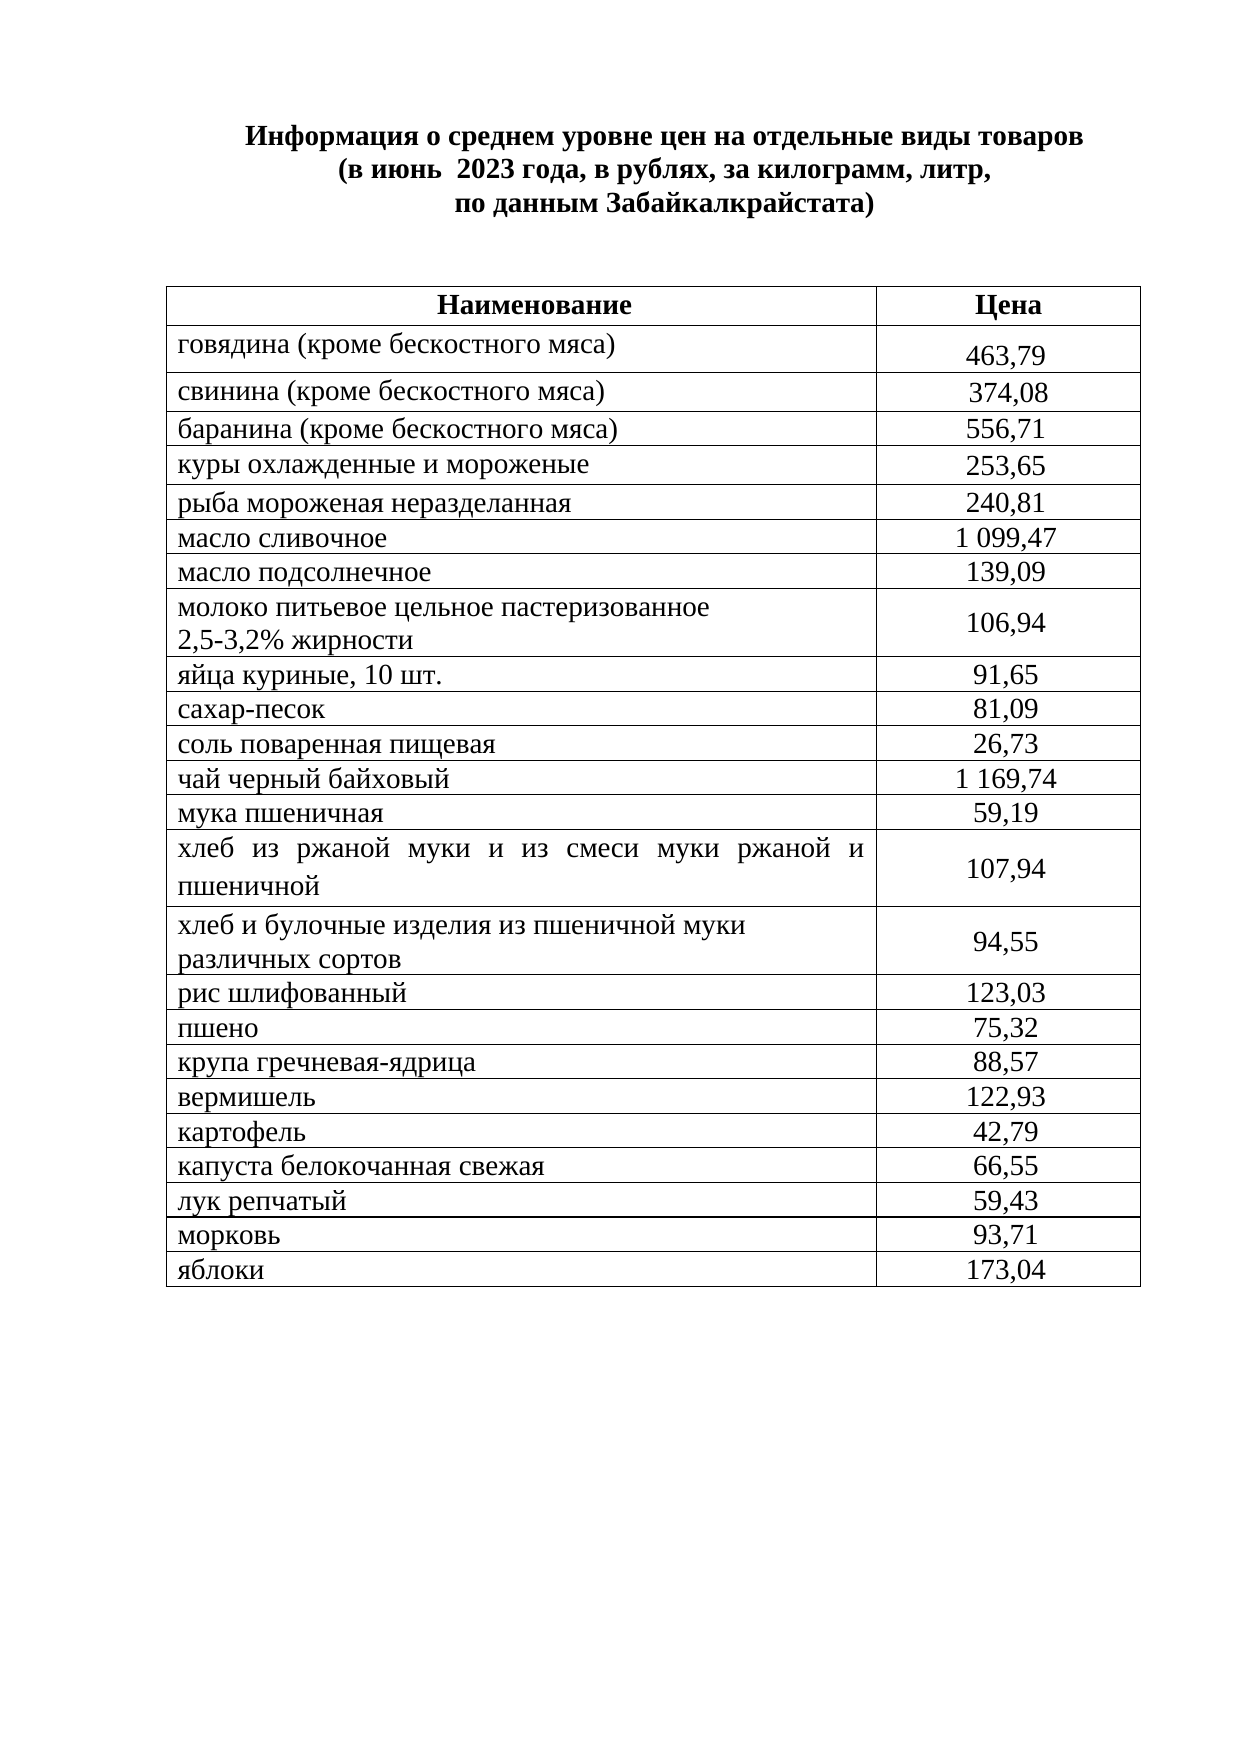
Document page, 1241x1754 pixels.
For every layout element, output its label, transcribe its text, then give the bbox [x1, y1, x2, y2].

table_cell 75,32 [877, 1010, 1140, 1043]
table_cell масло сливочное [167, 520, 876, 553]
table_cell соль поваренная пищевая [167, 726, 876, 760]
table_header Цена [877, 287, 1140, 325]
text Информация о среднем уровне цен на отдельные виды товаров [177, 118, 1152, 152]
table_cell крупа гречневая-ядрица [167, 1045, 876, 1078]
table_cell 59,19 [877, 795, 1140, 829]
table_cell 122,93 [877, 1079, 1140, 1113]
table_cell куры охлажденные и мороженые [167, 446, 876, 484]
table_cell 93,71 [877, 1218, 1140, 1251]
table_cell свинина (кроме бескостного мяса) [167, 373, 876, 411]
table_cell говядина (кроме бескостного мяса) [167, 326, 876, 372]
table_cell 240,81 [877, 485, 1140, 519]
table_cell рис шлифованный [167, 975, 876, 1009]
table_cell 253,65 [877, 446, 1140, 484]
table_cell 88,57 [877, 1045, 1140, 1078]
table_cell вермишель [167, 1079, 876, 1113]
table_cell чай черный байховый [167, 761, 876, 794]
table_cell 139,09 [877, 554, 1140, 588]
table_cell пшено [167, 1010, 876, 1043]
table_cell 91,65 [877, 657, 1140, 691]
table_cell баранина (кроме бескостного мяса) [167, 412, 876, 445]
table_cell 106,94 [877, 589, 1140, 656]
table_cell 173,04 [877, 1252, 1140, 1286]
table_cell 26,73 [877, 726, 1140, 760]
table_cell 123,03 [877, 975, 1140, 1009]
table_cell картофель [167, 1114, 876, 1147]
table_cell 107,94 [877, 830, 1140, 906]
table_cell сахар-песок [167, 692, 876, 725]
table_cell капуста белокочанная свежая [167, 1148, 876, 1182]
table_cell молоко питьевое цельное пастеризованное 2,5-3,2% жирности [167, 589, 876, 656]
table_cell морковь [167, 1218, 876, 1251]
table_cell 1 169,74 [877, 761, 1140, 794]
text по данным Забайкалкрайстата) [177, 185, 1152, 219]
table_cell мука пшеничная [167, 795, 876, 829]
table_cell яйца куриные, 10 шт. [167, 657, 876, 691]
table_cell хлеб и булочные изделия из пшеничной муки различных сортов [167, 907, 876, 974]
table_cell 556,71 [877, 412, 1140, 445]
table_cell 463,79 [877, 326, 1140, 372]
table_cell 1 099,47 [877, 520, 1140, 553]
table_cell масло подсолнечное [167, 554, 876, 588]
table_cell лук репчатый [167, 1183, 876, 1216]
table_cell 42,79 [877, 1114, 1140, 1147]
text (в июнь 2023 года, в рублях, за килограмм, литр, [177, 152, 1152, 185]
table_cell 59,43 [877, 1183, 1140, 1216]
table_cell 81,09 [877, 692, 1140, 725]
table_cell 66,55 [877, 1148, 1140, 1182]
table_cell 94,55 [877, 907, 1140, 974]
table_cell рыба мороженая неразделанная [167, 485, 876, 519]
table_cell 374,08 [877, 373, 1140, 411]
table_header Наименование [167, 287, 876, 325]
table_cell яблоки [167, 1252, 876, 1286]
table_cell хлеб из ржаной муки и из смеси муки ржаной и пшеничной [167, 830, 876, 906]
